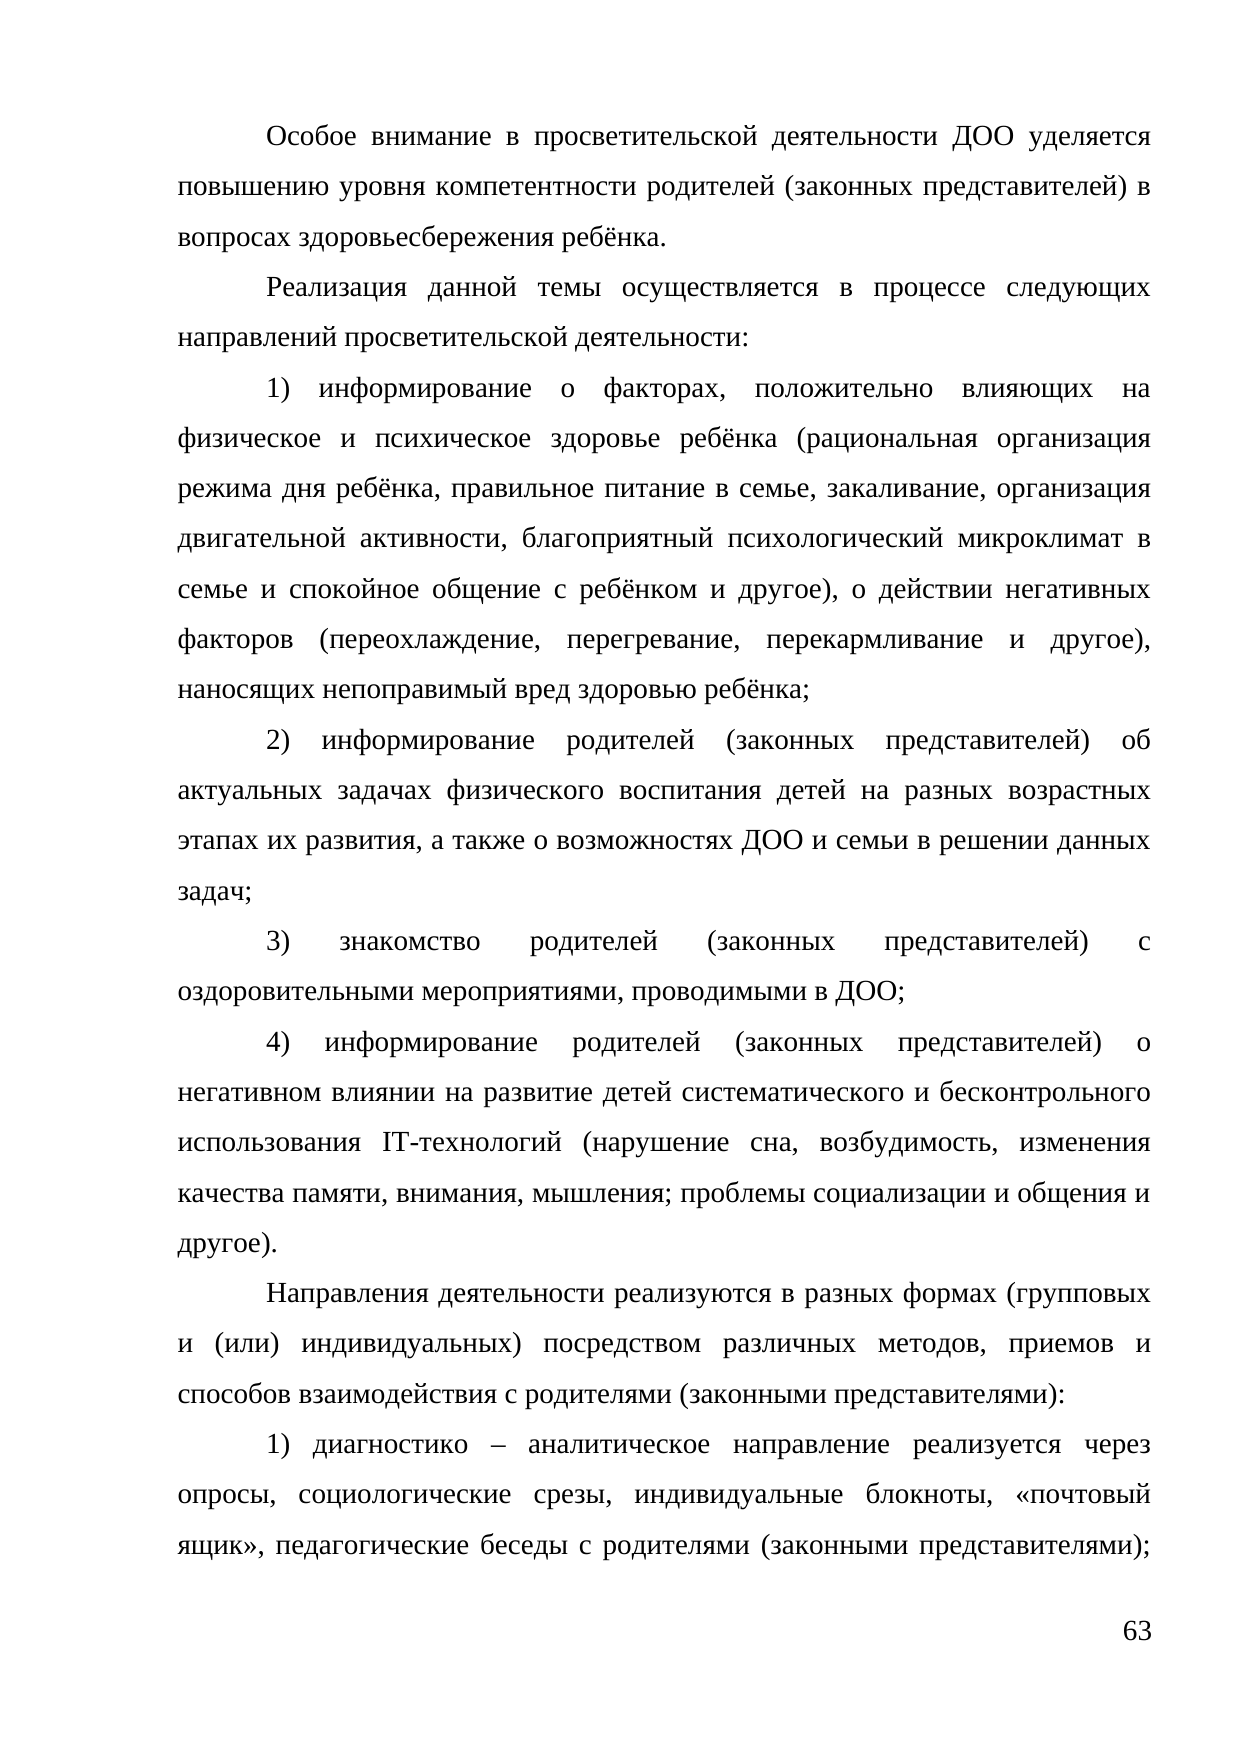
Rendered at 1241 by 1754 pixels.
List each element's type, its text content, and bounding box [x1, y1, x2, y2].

text 4) информирование родителей (законных представителей) о негативном влиянии на развитие детей систематического и бесконтрольного использования IT-технологий (нарушение сна, возбудимость, изменения качества памяти, внимания, мышления; проблемы социализации и общения и другое). [177, 1024, 1152, 1258]
text Реализация данной темы осуществляется в процессе следующих направлений просветительской деятельности: [177, 269, 1152, 353]
text 3) знакомство родителей (законных представителей) с оздоровительными мероприятиями, проводимыми в ДОО; [177, 923, 1152, 1007]
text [177, 1426, 1152, 1560]
text 2) информирование родителей (законных представителей) об актуальных задачах физического воспитания детей на разных возрастных этапах их развития, а также о возможностях ДОО и семьи в решении данных задач; [177, 722, 1152, 906]
text Направления деятельности реализуются в разных формах (групповых и (или) индивидуальных) посредством различных методов, приемов и способов взаимодействия с родителями (законными представителями): [177, 1275, 1152, 1409]
text Особое внимание в просветительской деятельности ДОО уделяется повышению уровня компетентности родителей (законных представителей) в вопросах здоровьесбережения ребёнка. [177, 118, 1152, 252]
text 1) информирование о факторах, положительно влияющих на физическое и психическое здоровье ребёнка (рациональная организация режима дня ребёнка, правильное питание в семье, закаливание, организация двигательной активности, благоприятный психологический микроклимат в семье и спокойное общение с ребёнком и другое), о действии негативных факторов (переохлаждение, перегревание, перекармливание и другое), наносящих непоправимый вред здоровью ребёнка; [177, 370, 1152, 705]
